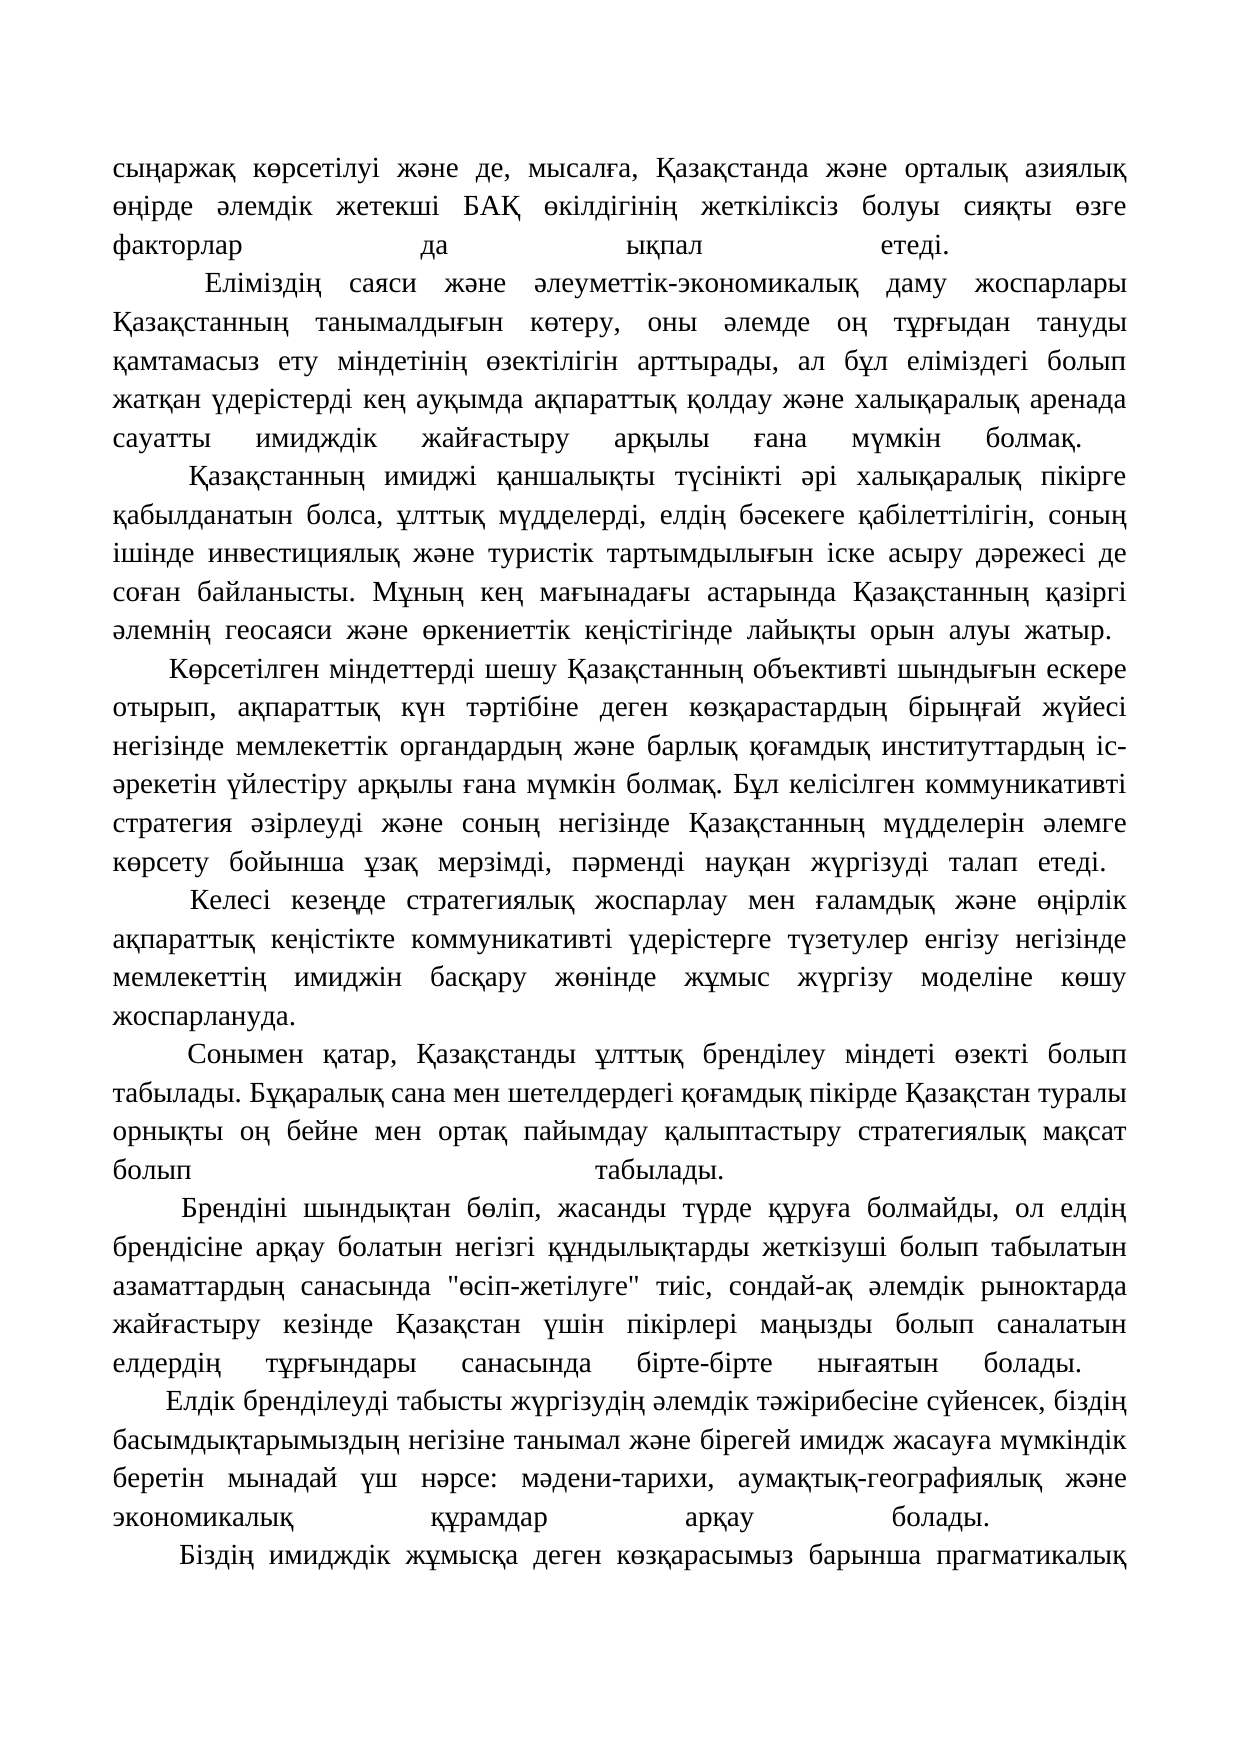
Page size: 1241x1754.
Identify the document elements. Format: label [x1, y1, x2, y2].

text [112, 150, 1128, 1571]
